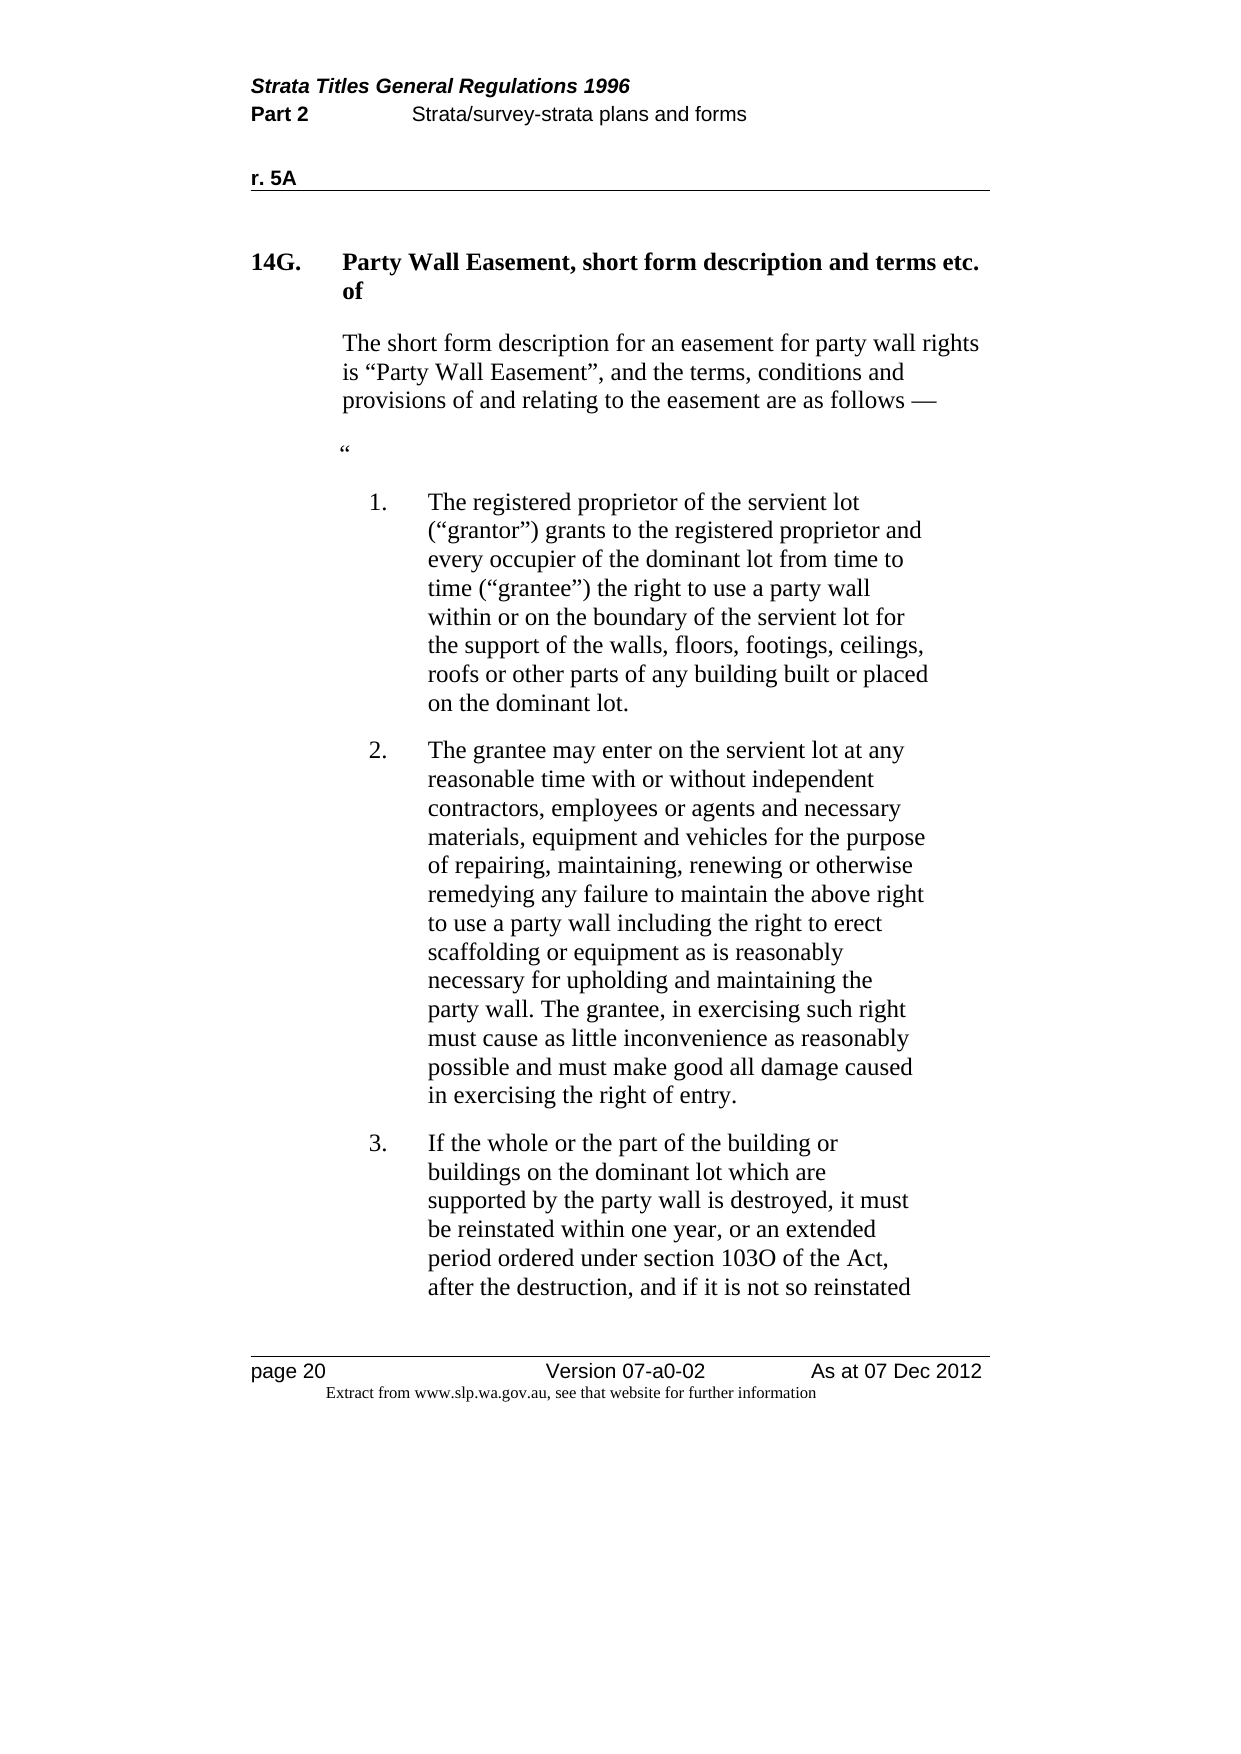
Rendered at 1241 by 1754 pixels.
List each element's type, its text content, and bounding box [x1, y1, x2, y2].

text The short form description for an easement for party wall rights is “Party Wall Easement”, and the terms, conditions and provisions of and relating to the easement are as follows — [251, 328, 990, 414]
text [369, 1128, 930, 1300]
text 1. The registered proprietor of the servient lot (“grantor”) grants to the registered proprietor and every occupier of the dominant lot from time to time (“grantee”) the right to use a party wall within or on the boundary of the servient lot for the support of the walls, floors, footings, ceilings, roofs or other parts of any building built or placed on the dominant lot. [369, 487, 930, 717]
text 2. The grantee may enter on the servient lot at any reasonable time with or without independent contractors, employees or agents and necessary materials, equipment and vehicles for the purpose of repairing, maintaining, renewing or otherwise remedying any failure to maintain the above right to use a party wall including the right to erect scaffolding or equipment as is reasonably necessary for upholding and maintaining the party wall. The grantee, in exercising such right must cause as little inconvenience as reasonably possible and must make good all damage caused in exercising the right of entry. [369, 735, 930, 1109]
text “ [339, 439, 990, 468]
subtitle 14G. Party Wall Easement, short form description and terms etc. of [251, 247, 990, 305]
